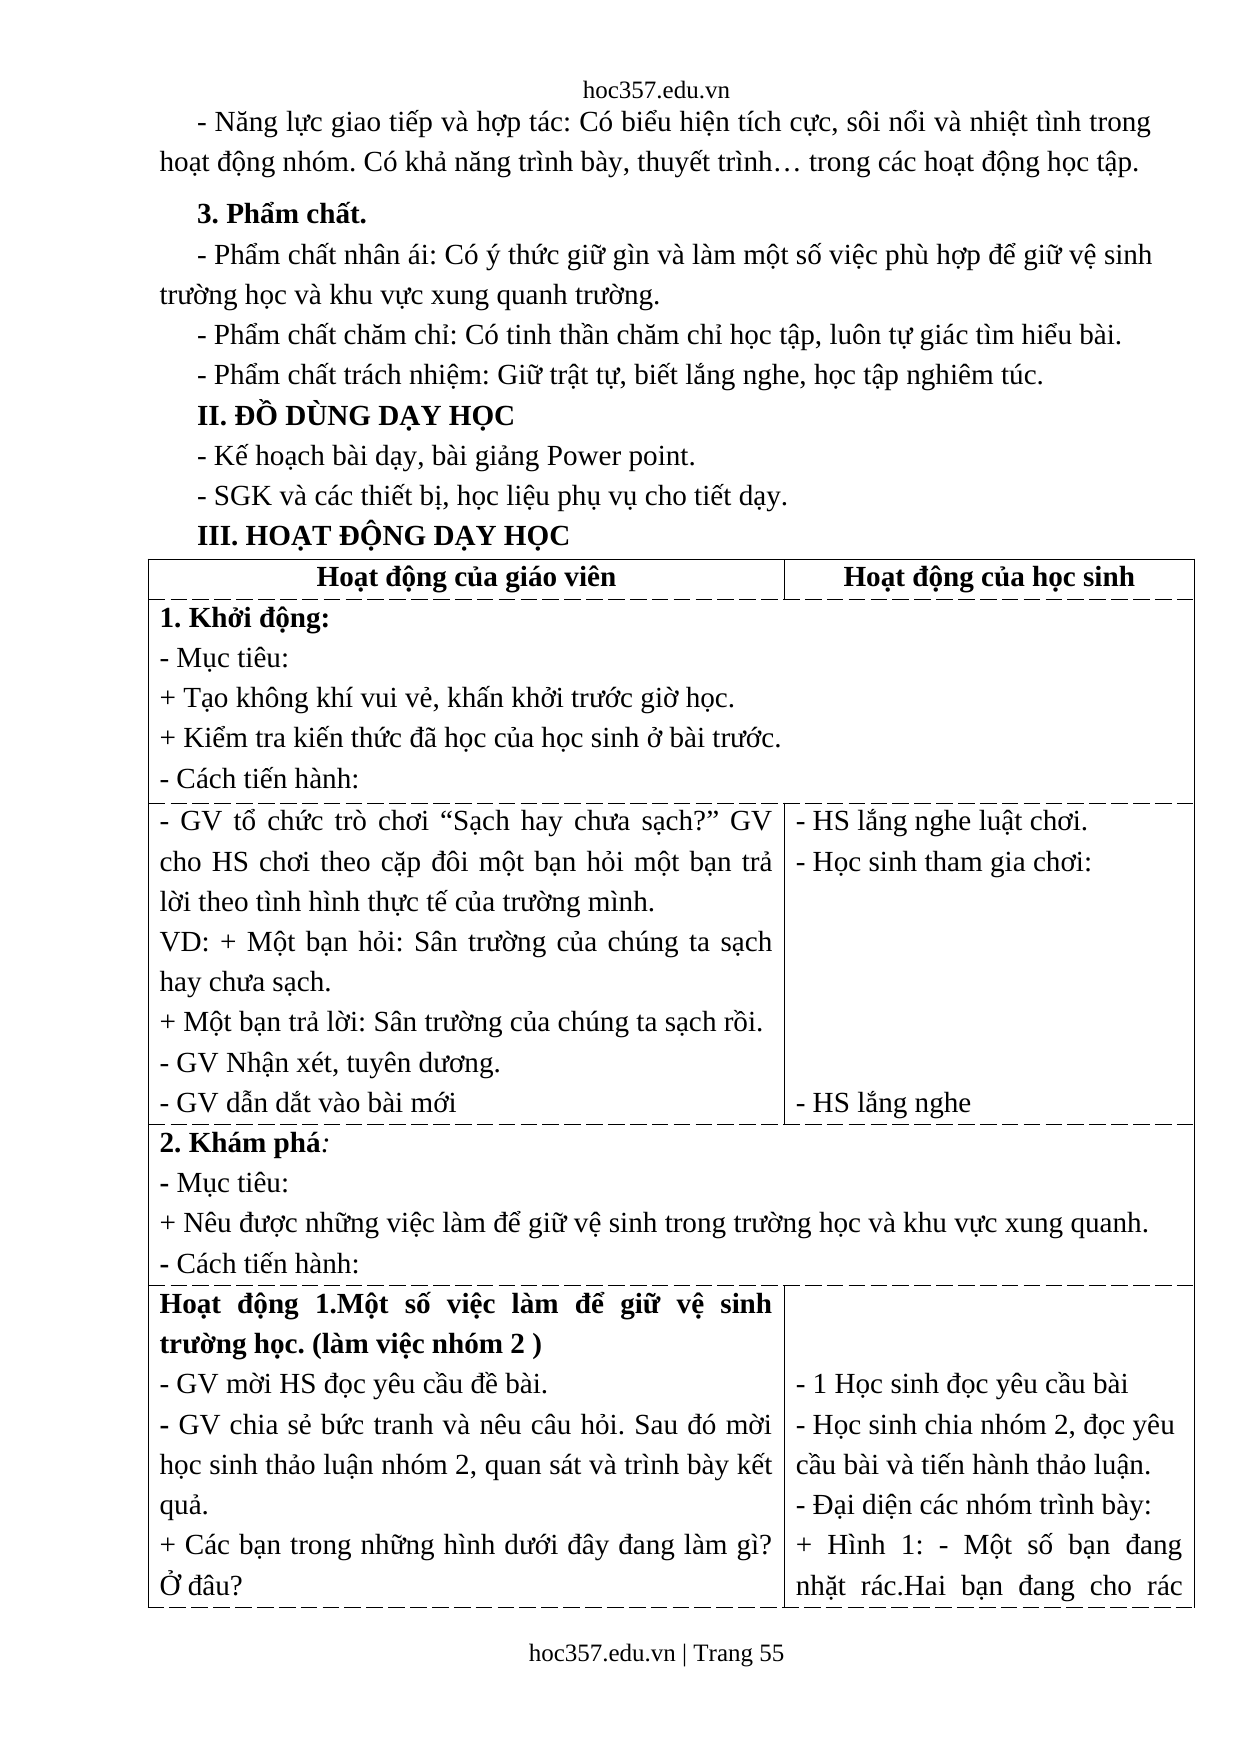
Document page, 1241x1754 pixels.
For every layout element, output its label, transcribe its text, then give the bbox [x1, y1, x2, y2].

table_cell 2. Khám phá: - Mục tiêu: + Nêu được những việc làm để giữ vệ sinh trong trường học và khu vực xung quanh. - Cách tiến hành: [149, 1124, 1194, 1285]
table_header Hoạt động của giáo viên [149, 560, 784, 599]
text III. HOẠT ĐỘNG DẠY HỌC [159, 518, 1153, 552]
table_cell - GV tổ chức trò chơi “Sạch hay chưa sạch?” GV cho HS chơi theo cặp đôi một bạn hỏi một bạn trả lời theo tình hình thực tế của trường mình. VD: + Một bạn hỏi: Sân trường của chúng ta sạch hay chưa sạch. + Một bạn trả lời: Sân trường của chúng ta sạch rồi. - GV Nhận xét, tuyên dương. - GV dẫn dắt vào bài mới [149, 803, 784, 1124]
text - SGK và các thiết bị, học liệu phụ vụ cho tiết dạy. [159, 478, 1153, 512]
text - Phẩm chất trách nhiệm: Giữ trật tự, biết lắng nghe, học tập nghiêm túc. [159, 357, 1153, 391]
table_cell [785, 1285, 1194, 1607]
text - Năng lực giao tiếp và hợp tác: Có biểu hiện tích cực, sôi nổi và nhiệt tình trong hoạt động nhóm. Có khả năng trình bày, thuyết trình… trong các hoạt động học tập. [159, 104, 1153, 177]
table_cell 1. Khởi động: - Mục tiêu: + Tạo không khí vui vẻ, khấn khởi trước giờ học. + Kiểm tra kiến thức đã học của học sinh ở bài trước. - Cách tiến hành: [149, 599, 1194, 802]
table_header Hoạt động của học sinh [785, 560, 1194, 599]
text - Kế hoạch bài dạy, bài giảng Power point. [159, 438, 1153, 471]
text 3. Phẩm chất. [159, 197, 1153, 230]
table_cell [149, 1285, 784, 1607]
table_cell - HS lắng nghe luật chơi. - Học sinh tham gia chơi: - HS lắng nghe [785, 803, 1194, 1124]
text II. ĐỒ DÙNG DẠY HỌC [159, 398, 1153, 431]
text - Phẩm chất chăm chỉ: Có tinh thần chăm chỉ học tập, luôn tự giác tìm hiểu bài. [159, 317, 1153, 351]
text - Phẩm chất nhân ái: Có ý thức giữ gìn và làm một số việc phù hợp để giữ vệ sinh trường học và khu vực xung quanh trường. [159, 237, 1153, 311]
